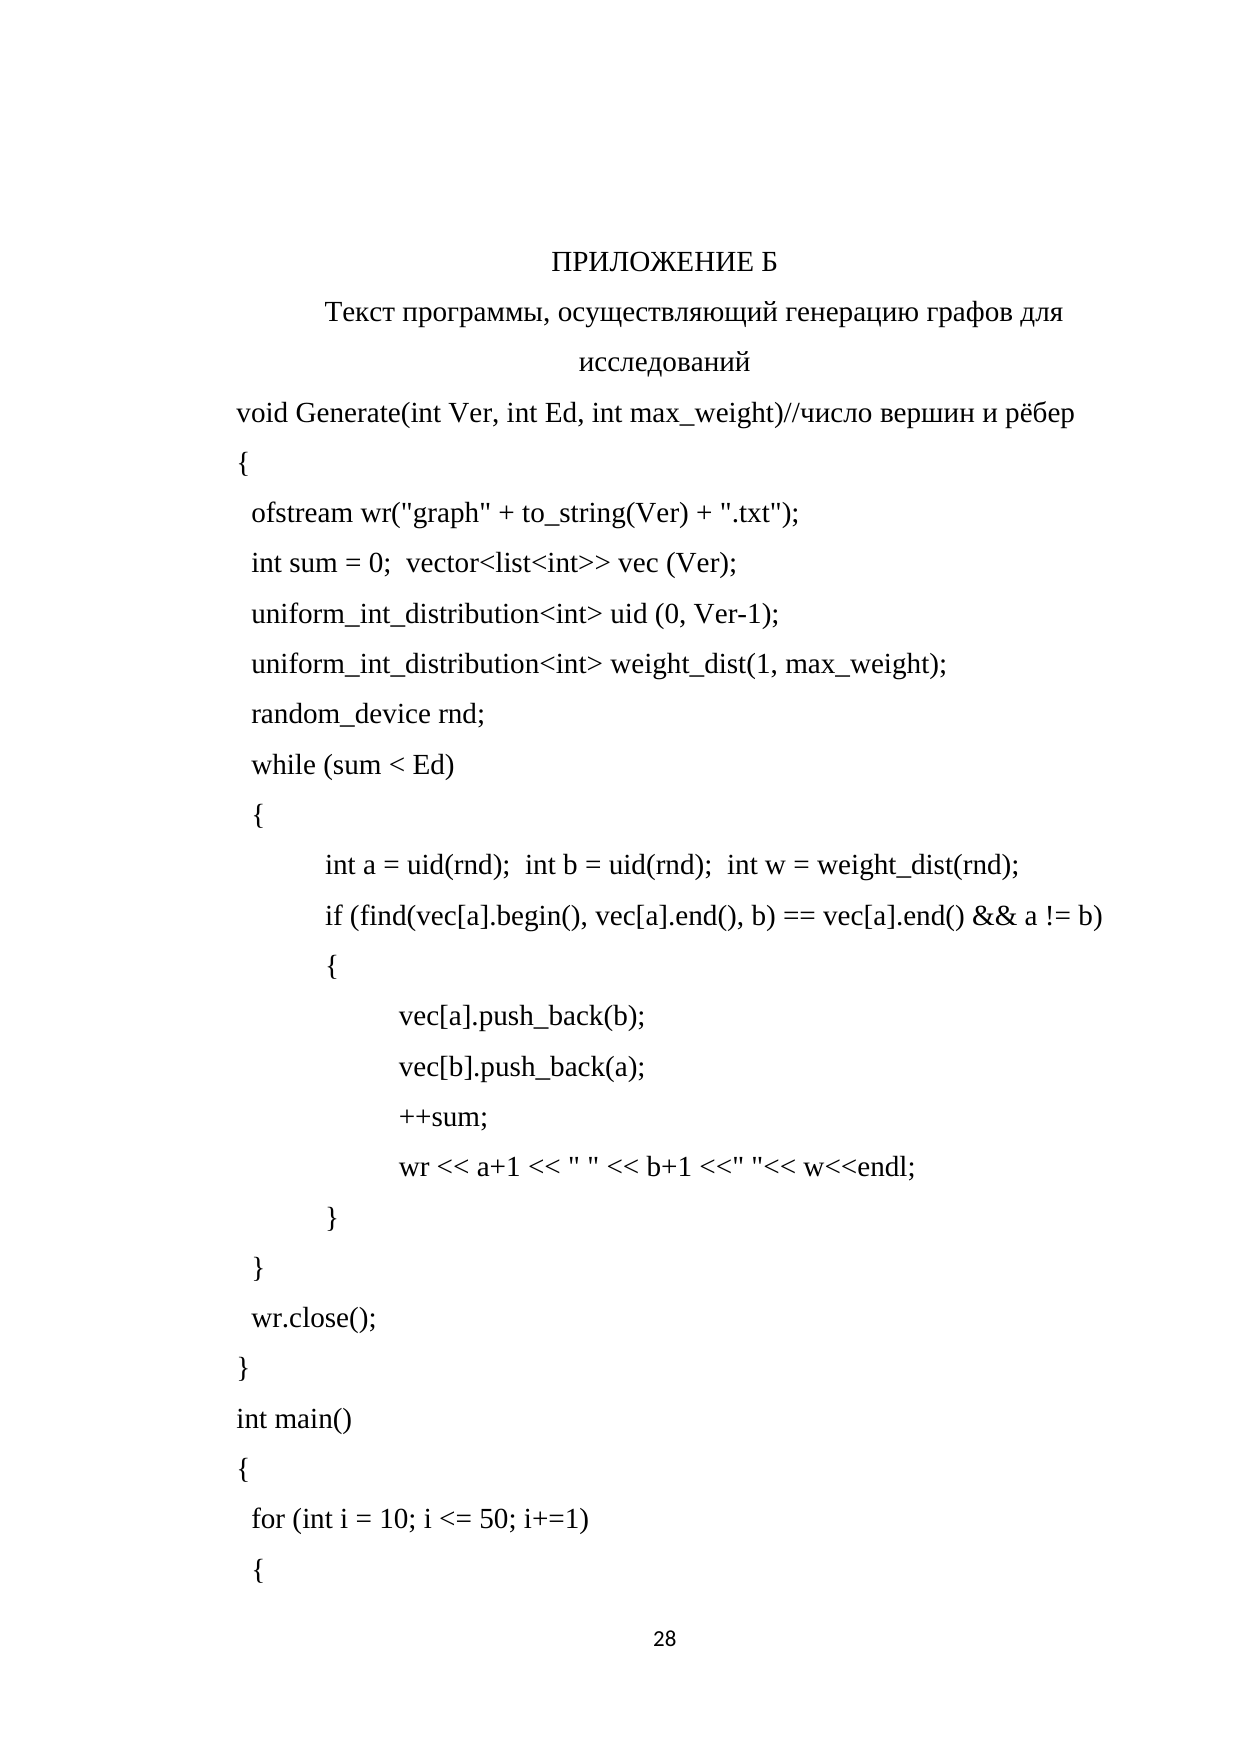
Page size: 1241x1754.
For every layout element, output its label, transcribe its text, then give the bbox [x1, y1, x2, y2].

text { [177, 797, 1152, 831]
text ++sum; [177, 1099, 1152, 1133]
text uniform_int_distribution<int> uid (0, Ver-1); [177, 596, 1152, 629]
text } [177, 1250, 1152, 1283]
text ofstream wr("graph" + to_string(Ver) + ".txt"); [177, 495, 1152, 529]
text { [177, 445, 1152, 478]
text void Generate(int Ver, int Ed, int max_weight)//число вершин и рёбер [177, 395, 1152, 428]
text } [177, 1200, 1152, 1233]
text { [177, 1552, 1152, 1585]
text wr.close(); [177, 1300, 1152, 1334]
text while (sum < Ed) [177, 747, 1152, 780]
text { [177, 1451, 1152, 1485]
text int main() [177, 1401, 1152, 1434]
text vec[a].push_back(b); [177, 998, 1152, 1032]
text uniform_int_distribution<int> weight_dist(1, max_weight); [177, 646, 1152, 680]
text for (int i = 10; i <= 50; i+=1) [177, 1502, 1152, 1535]
text int a = uid(rnd); int b = uid(rnd); int w = weight_dist(rnd); [177, 847, 1152, 881]
subtitle ПРИЛОЖЕНИЕ Б [177, 244, 1152, 277]
text random_device rnd; [177, 697, 1152, 730]
text Текст программы, осуществляющий генерацию графов для исследований [177, 294, 1152, 378]
text } [177, 1351, 1152, 1384]
text wr << a+1 << " " << b+1 <<" "<< w<<endl; [177, 1149, 1152, 1183]
text if (find(vec[a].begin(), vec[a].end(), b) == vec[a].end() && a != b) [177, 898, 1152, 931]
text vec[b].push_back(a); [177, 1049, 1152, 1082]
text int sum = 0; vector<list<int>> vec (Ver); [177, 546, 1152, 579]
text { [177, 948, 1152, 982]
